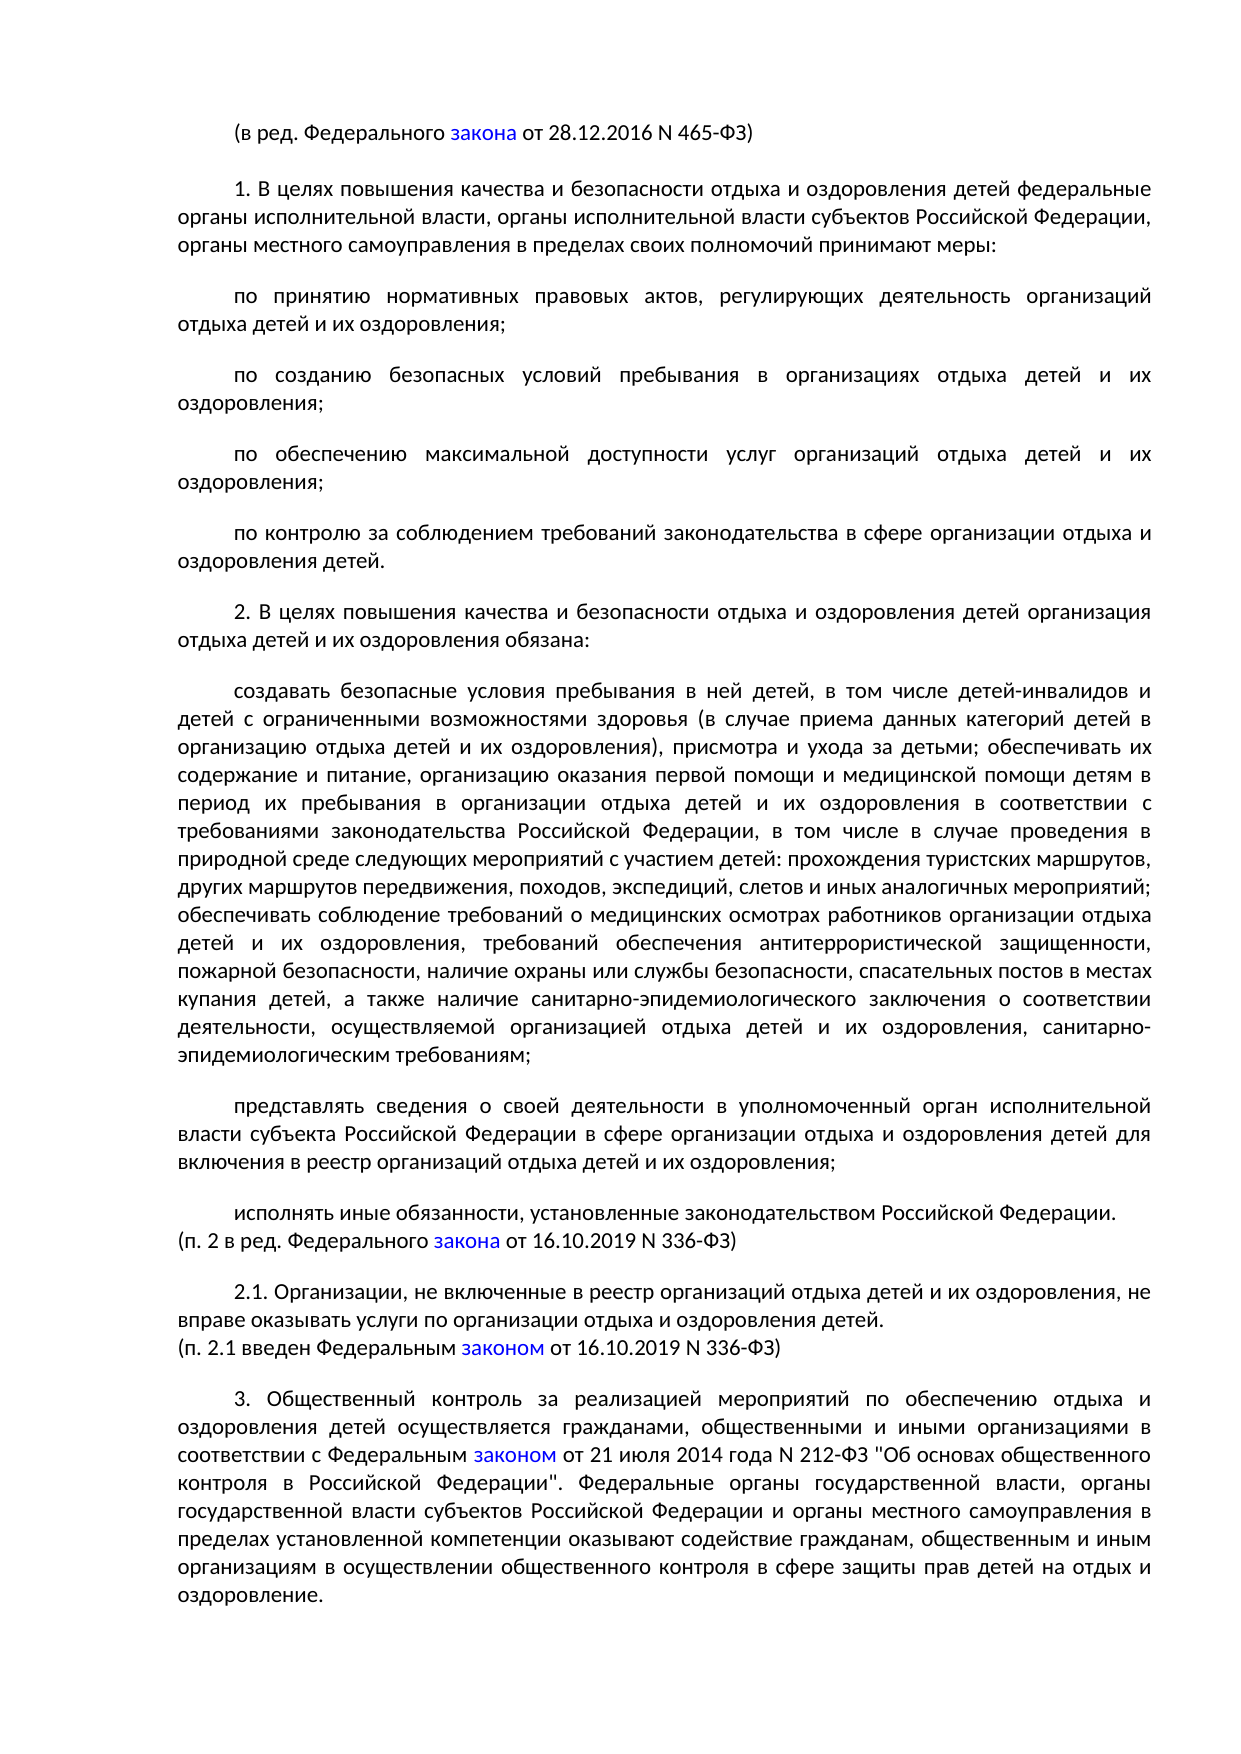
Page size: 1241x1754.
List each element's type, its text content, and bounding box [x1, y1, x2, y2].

text (п. 2.1 введен Федеральным законом от 16.10.2019 N 336-ФЗ) [177, 1333, 1152, 1361]
text по обеспечению максимальной доступности услуг организаций отдыха детей и их оздоровления; [177, 439, 1152, 495]
text 3. Общественный контроль за реализацией мероприятий по обеспечению отдыха и оздоровления детей осуществляется гражданами, общественными и иными организациями в соответствии с Федеральным законом от 21 июля 2014 года N 212-ФЗ "Об основах общественного контроля в Российской Федерации". Федеральные органы государственной власти, органы государственной власти субъектов Российской Федерации и органы местного самоуправления в пределах установленной компетенции оказывают содействие гражданам, общественным и иным организациям в осуществлении общественного контроля в сфере защиты прав детей на отдых и оздоровление. [177, 1384, 1152, 1608]
text по контролю за соблюдением требований законодательства в сфере организации отдыха и оздоровления детей. [177, 518, 1152, 574]
text 2. В целях повышения качества и безопасности отдыха и оздоровления детей организация отдыха детей и их оздоровления обязана: [177, 597, 1152, 653]
text создавать безопасные условия пребывания в ней детей, в том числе детей-инвалидов и детей с ограниченными возможностями здоровья (в случае приема данных категорий детей в организацию отдыха детей и их оздоровления), присмотра и ухода за детьми; обеспечивать их содержание и питание, организацию оказания первой помощи и медицинской помощи детям в период их пребывания в организации отдыха детей и их оздоровления в соответствии с требованиями законодательства Российской Федерации, в том числе в случае проведения в природной среде следующих мероприятий с участием детей: прохождения туристских маршрутов, других маршрутов передвижения, походов, экспедиций, слетов и иных аналогичных мероприятий; обеспечивать соблюдение требований о медицинских осмотрах работников организации отдыха детей и их оздоровления, требований обеспечения антитеррористической защищенности, пожарной безопасности, наличие охраны или службы безопасности, спасательных постов в местах купания детей, а также наличие санитарно-эпидемиологического заключения о соответствии деятельности, осуществляемой организацией отдыха детей и их оздоровления, санитарно-эпидемиологическим требованиям; [177, 676, 1152, 1068]
text по принятию нормативных правовых актов, регулирующих деятельность организаций отдыха детей и их оздоровления; [177, 281, 1152, 337]
text 1. В целях повышения качества и безопасности отдыха и оздоровления детей федеральные органы исполнительной власти, органы исполнительной власти субъектов Российской Федерации, органы местного самоуправления в пределах своих полномочий принимают меры: [177, 174, 1152, 258]
text (в ред. Федерального закона от 28.12.2016 N 465-ФЗ) [177, 118, 1152, 146]
text исполнять иные обязанности, установленные законодательством Российской Федерации. [177, 1198, 1152, 1226]
text представлять сведения о своей деятельности в уполномоченный орган исполнительной власти субъекта Российской Федерации в сфере организации отдыха и оздоровления детей для включения в реестр организаций отдыха детей и их оздоровления; [177, 1091, 1152, 1175]
text по созданию безопасных условий пребывания в организациях отдыха детей и их оздоровления; [177, 360, 1152, 416]
text (п. 2 в ред. Федерального закона от 16.10.2019 N 336-ФЗ) [177, 1226, 1152, 1254]
text 2.1. Организации, не включенные в реестр организаций отдыха детей и их оздоровления, не вправе оказывать услуги по организации отдыха и оздоровления детей. [177, 1277, 1152, 1333]
